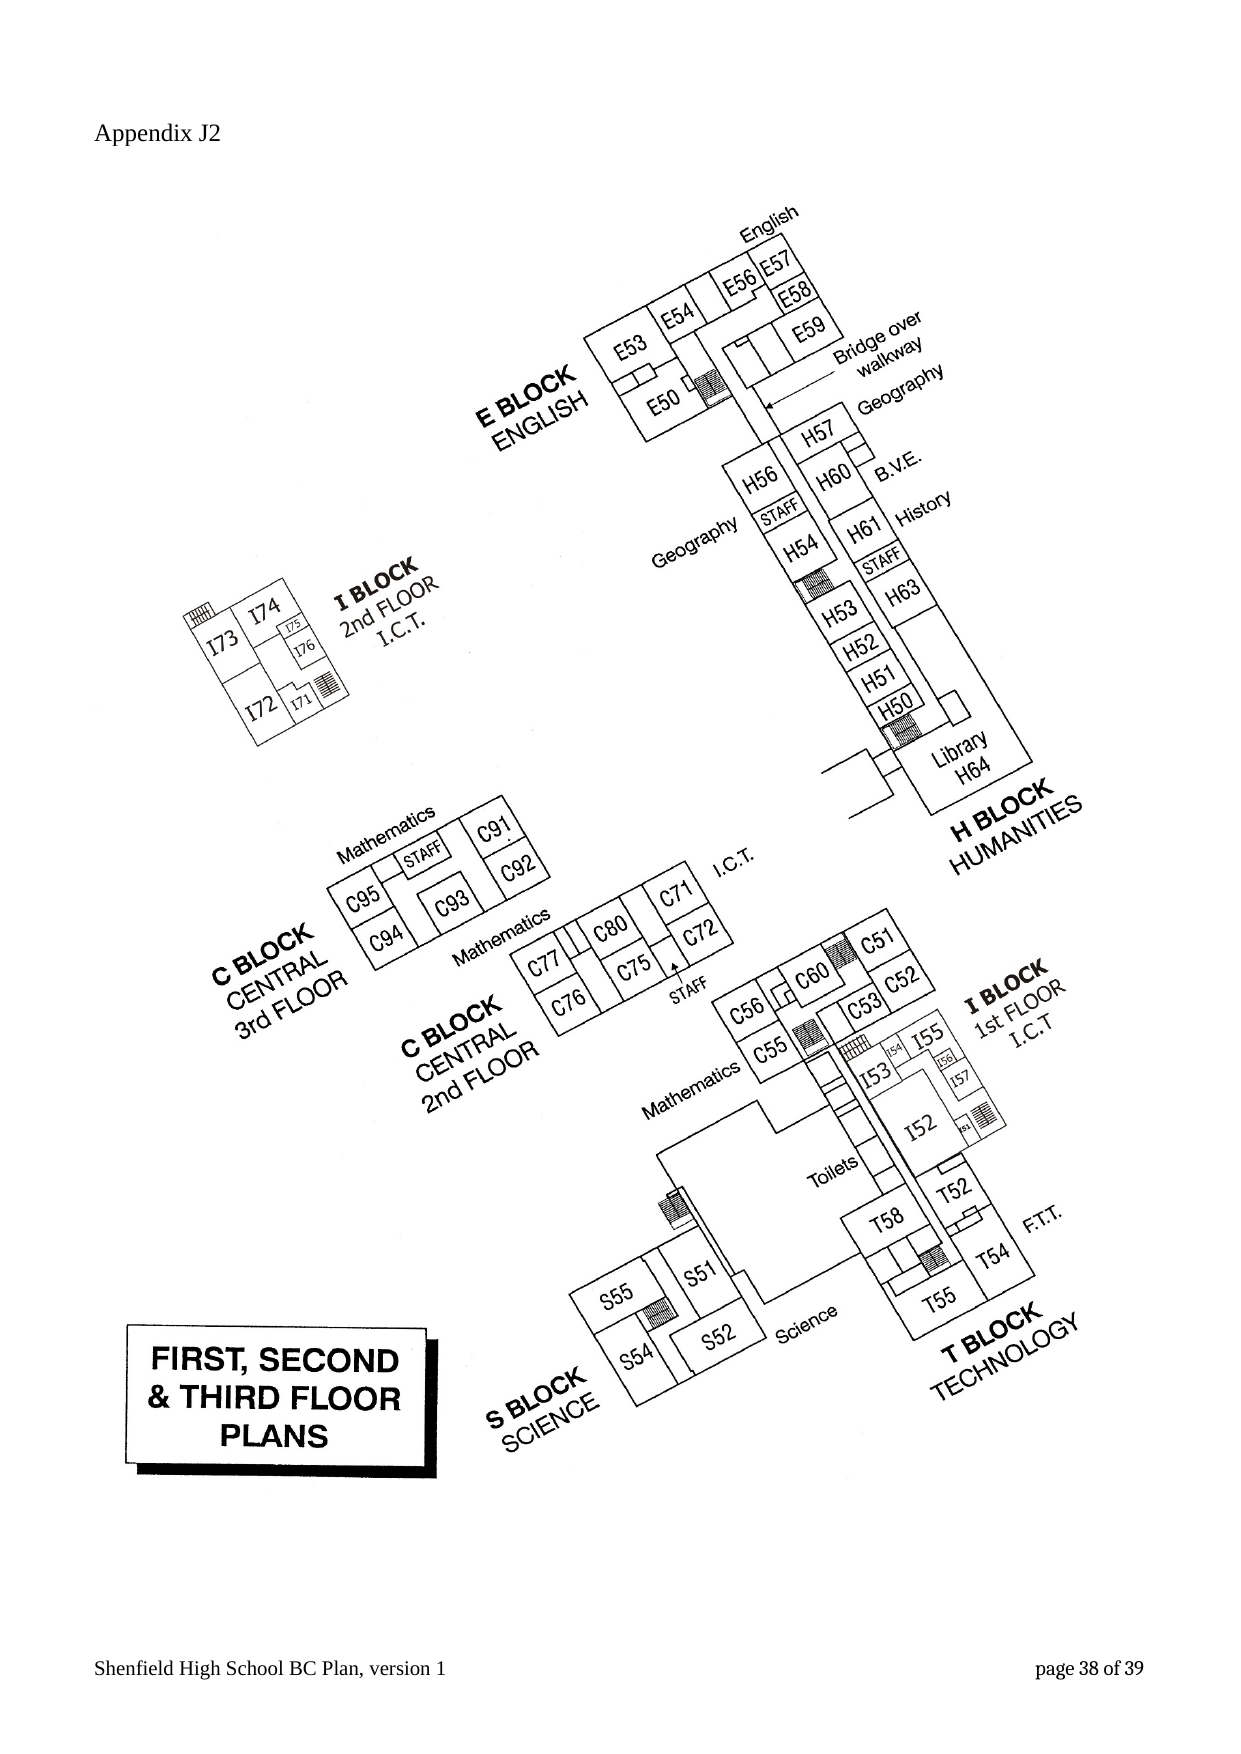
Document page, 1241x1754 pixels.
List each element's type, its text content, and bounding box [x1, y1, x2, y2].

picture [93, 146, 1099, 1491]
text Appendix J2 [94, 118, 1162, 147]
